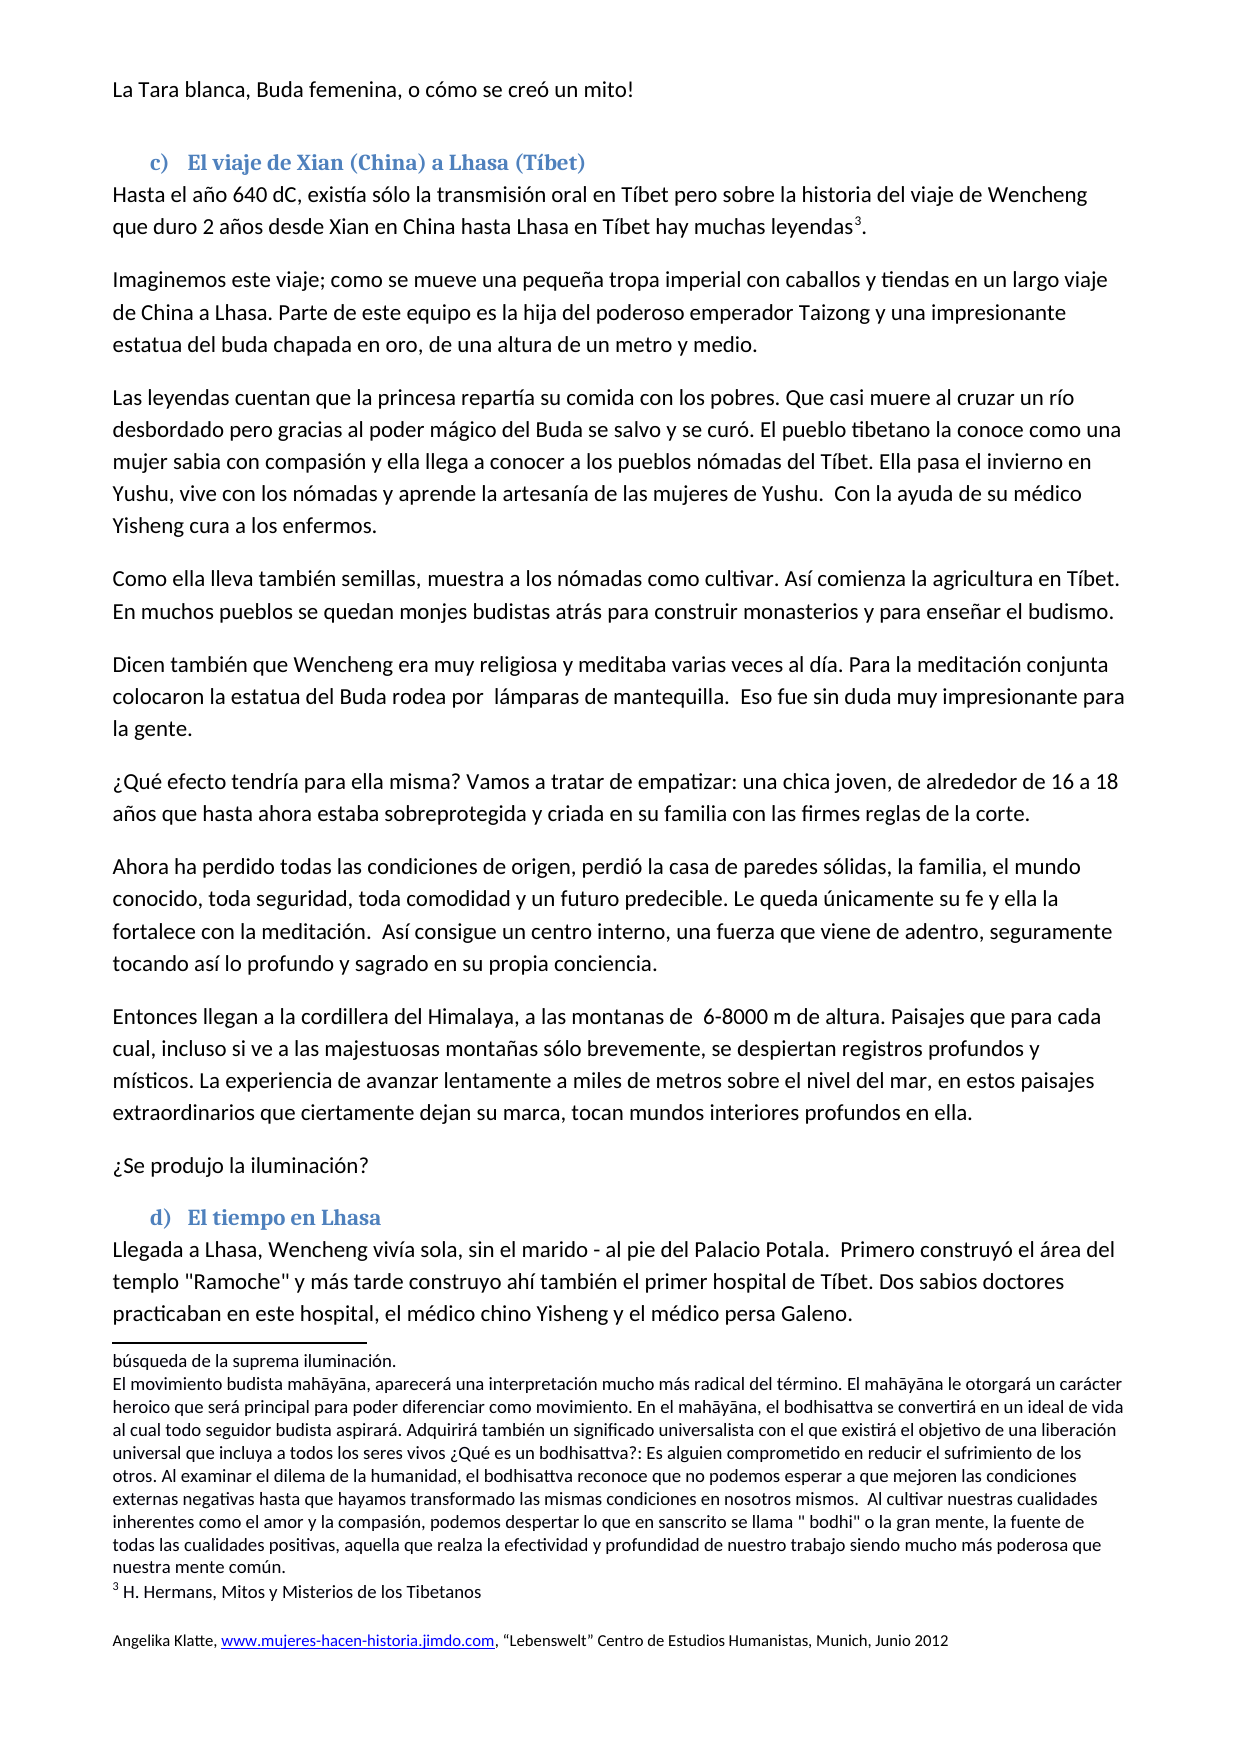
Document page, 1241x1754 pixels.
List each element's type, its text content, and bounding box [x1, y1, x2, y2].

text ¿Se produjo la iluminación? [112, 1152, 1128, 1179]
text Imaginemos este viaje; como se mueve una pequeña tropa imperial con caballos y tiendas en un largo viaje de China a Lhasa. Parte de este equipo es la hija del poderoso emperador Taizong y una impresionante estatua del buda chapada en oro, de una altura de un metro y medio. [112, 265, 1128, 358]
text Entonces llegan a la cordillera del Himalaya, a las montanas de 6-8000 m de altura. Paisajes que para cada cual, incluso si ve a las majestuosas montañas sólo brevemente, se despiertan registros profundos y místicos. La experiencia de avanzar lentamente a miles de metros sobre el nivel del mar, en estos paisajes extraordinarios que ciertamente dejan su marca, tocan mundos interiores profundos en ella. [112, 1002, 1128, 1127]
text Ahora ha perdido todas las condiciones de origen, perdió la casa de paredes sólidas, la familia, el mundo conocido, toda seguridad, toda comodidad y un futuro predecible. Le queda únicamente su fe y ella la fortalece con la meditación. Así consigue un centro interno, una fuerza que viene de adentro, seguramente tocando así lo profundo y sagrado en su propia conciencia. [112, 852, 1128, 977]
text ¿Qué efecto tendría para ella misma? Vamos a tratar de empatizar: una chica joven, de alrededor de 16 a 18 años que hasta ahora estaba sobreprotegida y criada en su familia con las firmes reglas de la corte. [112, 767, 1128, 827]
text Dicen también que Wencheng era muy religiosa y meditaba varias veces al día. Para la meditación conjunta colocaron la estatua del Buda rodea por lámparas de mantequilla. Eso fue sin duda muy impresionante para la gente. [112, 650, 1128, 742]
text Las leyendas cuentan que la princesa repartía su comida con los pobres. Que casi muere al cruzar un río desbordado pero gracias al poder mágico del Buda se salvo y se curó. El pueblo tibetano la conoce como una mujer sabia con compasión y ella llega a conocer a los pueblos nómadas del Tíbet. Ella pasa el invierno en Yushu, vive con los nómadas y aprende la artesanía de las mujeres de Yushu. Con la ayuda de su médico Yisheng cura a los enfermos. [112, 383, 1128, 539]
text Como ella lleva también semillas, muestra a los nómadas como cultivar. Así comienza la agricultura en Tíbet. En muchos pueblos se quedan monjes budistas atrás para construir monasterios y para enseñar el budismo. [112, 564, 1128, 625]
subtitle El tiempo en Lhasa [150, 1204, 1128, 1231]
text Llegada a Lhasa, Wencheng vivía sola, sin el marido - al pie del Palacio Potala. Primero construyó el área del templo "Ramoche" y más tarde construyo ahí también el primer hospital de Tíbet. Dos sabios doctores practicaban en este hospital, el médico chino Yisheng y el médico persa Galeno. [112, 1235, 1128, 1327]
text Hasta el año 640 dC, existía sólo la transmisión oral en Tíbet pero sobre la historia del viaje de Wencheng que duro 2 años desde Xian en China hasta Lhasa en Tíbet hay muchas leyendas. [112, 180, 1128, 240]
subtitle El viaje de Xian (China) a Lhasa (Tíbet) [150, 150, 1128, 176]
